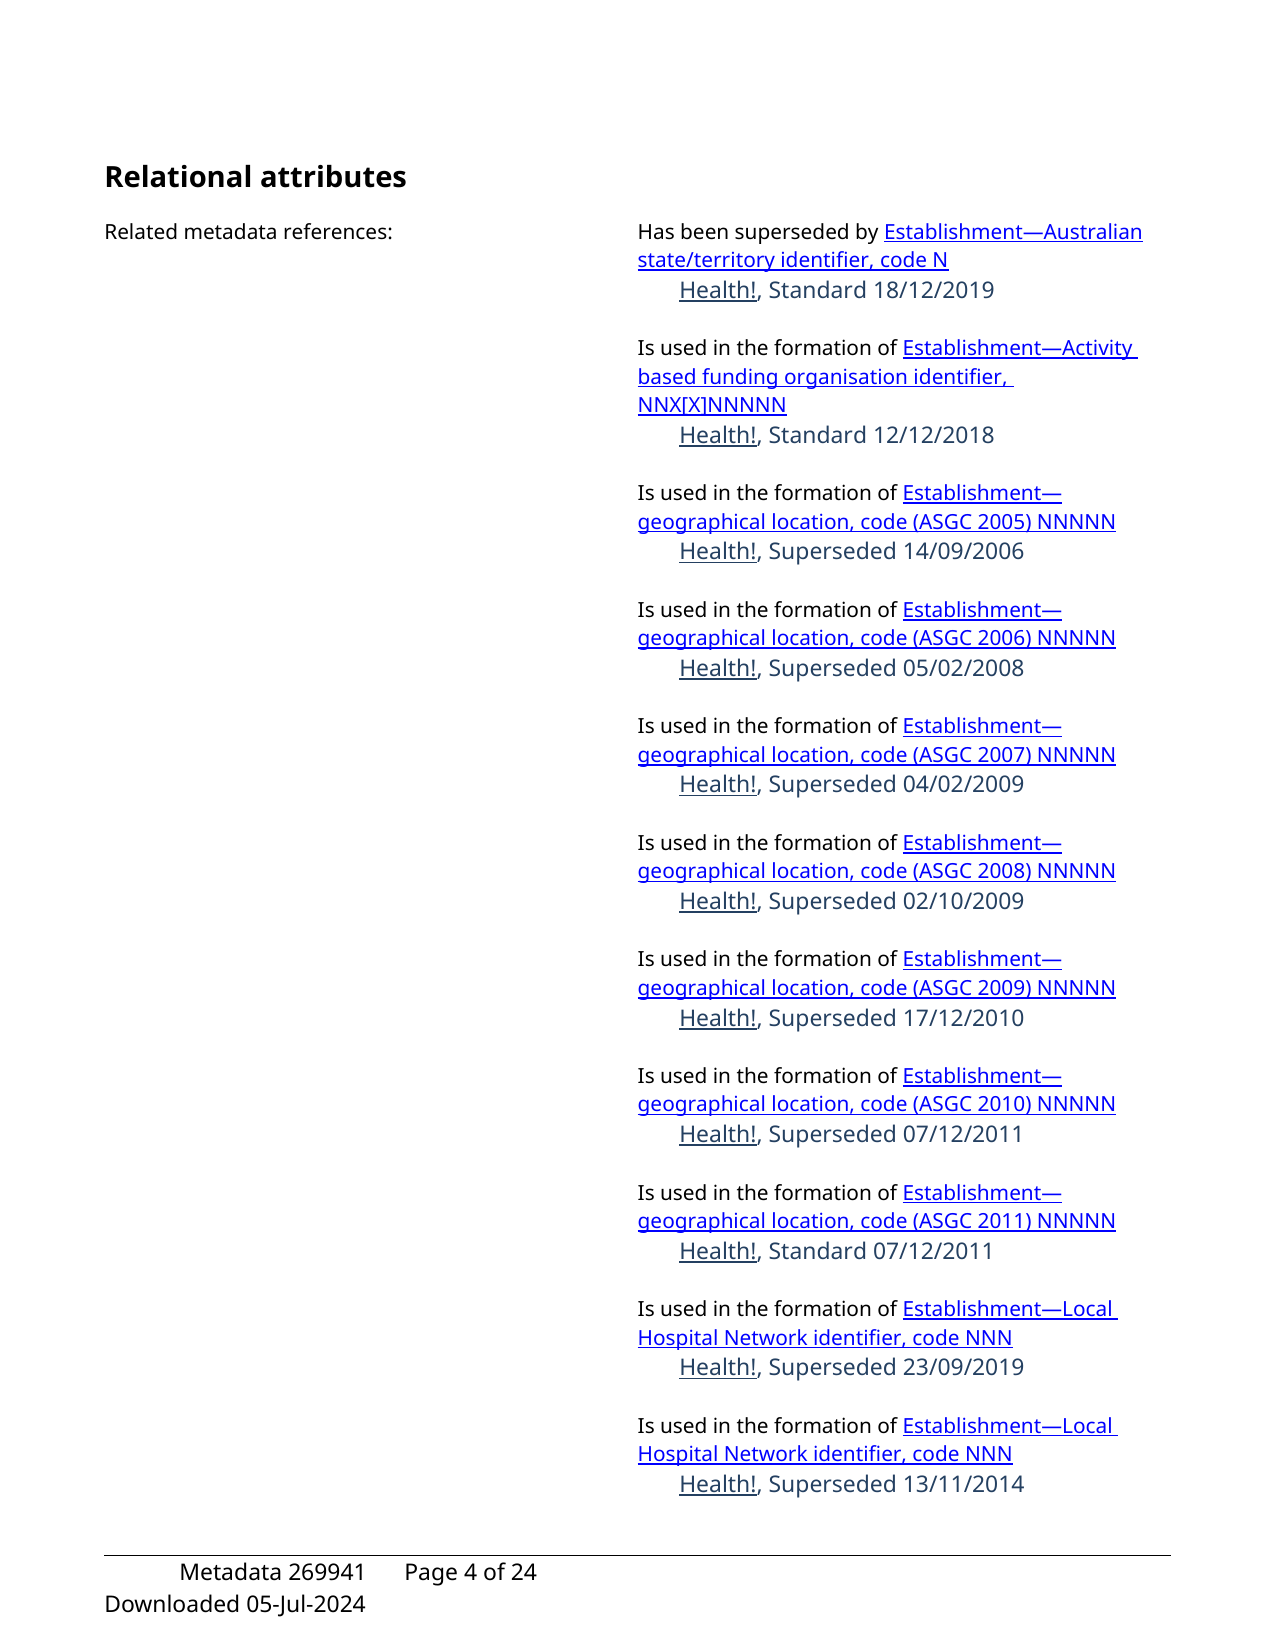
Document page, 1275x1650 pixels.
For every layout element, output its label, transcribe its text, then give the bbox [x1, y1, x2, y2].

table_cell Relational attributes [93, 110, 1159, 206]
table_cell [626, 206, 1159, 1538]
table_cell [93, 206, 626, 1538]
